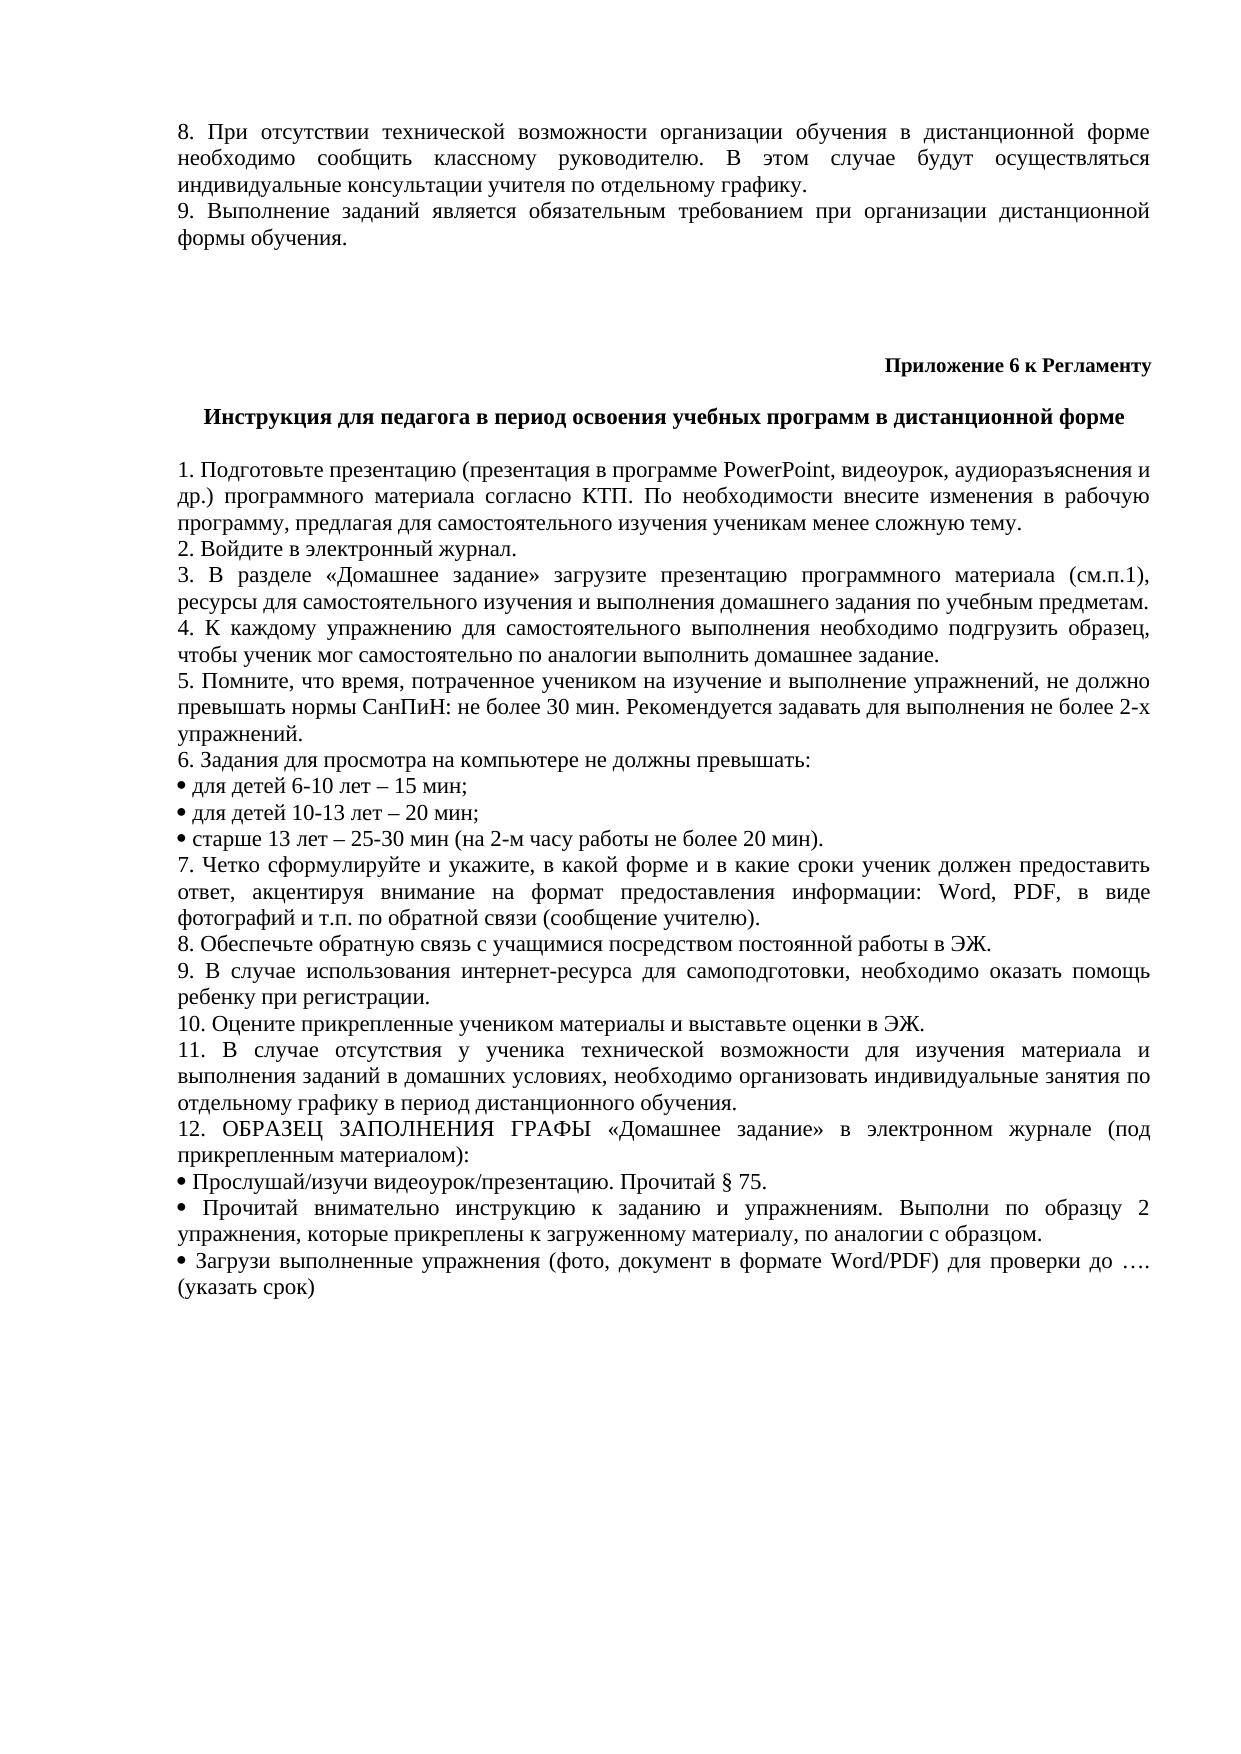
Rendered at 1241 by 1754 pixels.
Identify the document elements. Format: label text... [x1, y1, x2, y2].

text старше 13 лет – 25-30 мин (на 2-м часу работы не более 20 мин). [177, 825, 1152, 851]
text 8. При отсутствии технической возможности организации обучения в дистанционной форме необходимо сообщить классному руководителю. В этом случае будут осуществляться индивидуальные консультации учителя по отдельному графику. [177, 118, 1152, 197]
text Инструкция для педагога в период освоения учебных программ в дистанционной форме [177, 403, 1152, 430]
text Прослушай/изучи видеоурок/презентацию. Прочитай § 75. [177, 1168, 1152, 1194]
text Приложение 6 к Регламенту [177, 353, 1152, 377]
text 2. Войдите в электронный журнал. [177, 535, 1152, 562]
text 5. Помните, что время, потраченное учеником на изучение и выполнение упражнений, не должно превышать нормы СанПиН: не более 30 мин. Рекомендуется задавать для выполнения не более 2-х упражнений. [177, 667, 1152, 746]
text для детей 6-10 лет – 15 мин; [177, 772, 1152, 799]
text 8. Обеспечьте обратную связь с учащимися посредством постоянной работы в ЭЖ. [177, 931, 1152, 957]
text 12. ОБРАЗЕЦ ЗАПОЛНЕНИЯ ГРАФЫ «Домашнее задание» в электронном журнале (под прикрепленным материалом): [177, 1115, 1152, 1168]
text 7. Четко сформулируйте и укажите, в какой форме и в какие сроки ученик должен предоставить ответ, акцентируя внимание на формат предоставления информации: Word, PDF, в виде фотографий и т.п. по обратной связи (сообщение учителю). [177, 851, 1152, 931]
text для детей 10-13 лет – 20 мин; [177, 799, 1152, 825]
text 6. Задания для просмотра на компьютере не должны превышать: [177, 746, 1152, 772]
text 3. В разделе «Домашнее задание» загрузите презентацию программного материала (см.п.1), ресурсы для самостоятельного изучения и выполнения домашнего задания по учебным предметам. [177, 562, 1152, 614]
text 9. В случае использования интернет-ресурса для самоподготовки, необходимо оказать помощь ребенку при регистрации. [177, 957, 1152, 1009]
text 9. Выполнение заданий является обязательным требованием при организации дистанционной формы обучения. [177, 197, 1152, 250]
text 10. Оцените прикрепленные учеником материалы и выставьте оценки в ЭЖ. [177, 1009, 1152, 1036]
text Загрузи выполненные упражнения (фото, документ в формате Word/PDF) для проверки до …. (указать срок) [177, 1247, 1152, 1299]
text 4. К каждому упражнению для самостоятельного выполнения необходимо подгрузить образец, чтобы ученик мог самостоятельно по аналогии выполнить домашнее задание. [177, 614, 1152, 667]
text 11. В случае отсутствия у ученика технической возможности для изучения материала и выполнения заданий в домашних условиях, необходимо организовать индивидуальные занятия по отдельному графику в период дистанционного обучения. [177, 1036, 1152, 1115]
text 1. Подготовьте презентацию (презентация в программе PowerPoint, видеоурок, аудиоразъяснения и др.) программного материала согласно КТП. По необходимости внесите изменения в рабочую программу, предлагая для самостоятельного изучения ученикам менее сложную тему. [177, 456, 1152, 535]
text Прочитай внимательно инструкцию к заданию и упражнениям. Выполни по образцу 2 упражнения, которые прикреплены к загруженному материалу, по аналогии с образцом. [177, 1194, 1152, 1247]
